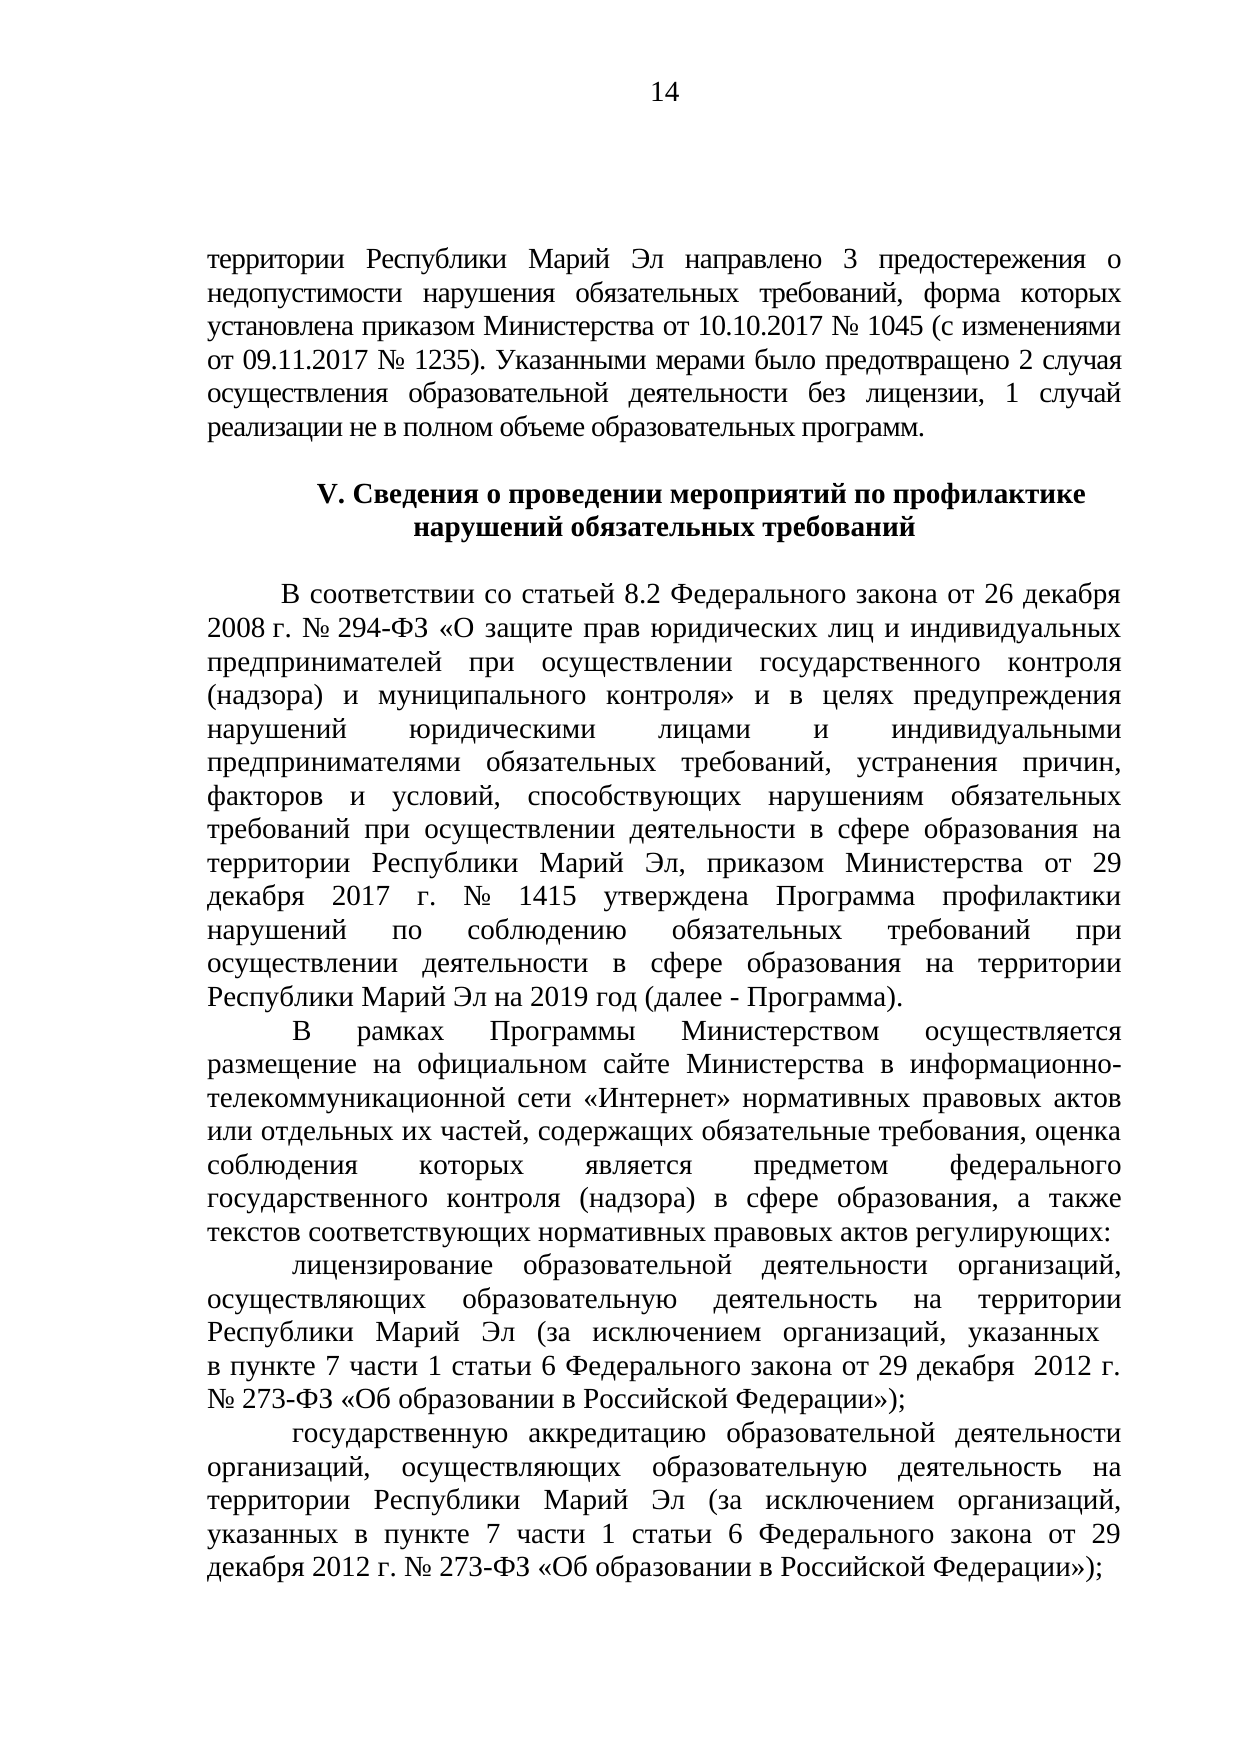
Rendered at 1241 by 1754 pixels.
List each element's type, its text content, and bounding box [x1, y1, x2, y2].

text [207, 241, 1122, 442]
text государственную аккредитацию образовательной деятельности организаций, осуществляющих образовательную деятельность на территории Республики Марий Эл (за исключением организаций, указанных в пункте 7 части 1 статьи 6 Федерального закона от 29 декабря 2012 г. № 273-ФЗ «Об образовании в Российской Федерации»); [207, 1415, 1122, 1583]
text V. Сведения о проведении мероприятий по профилактике нарушений обязательных требований [207, 476, 1122, 543]
text В рамках Программы Министерством осуществляется размещение на официальном сайте Министерства в информационно-телекоммуникационной сети «Интернет» нормативных правовых актов или отдельных их частей, содержащих обязательные требования, оценка соблюдения которых является предметом федерального государственного контроля (надзора) в сфере образования, а также текстов соответствующих нормативных правовых актов регулирующих: [207, 1013, 1122, 1247]
text В соответствии со статьей 8.2 Федерального закона от 26 декабря 2008 г. № 294-ФЗ «О защите прав юридических лиц и индивидуальных предпринимателей при осуществлении государственного контроля (надзора) и муниципального контроля» и в целях предупреждения нарушений юридическими лицами и индивидуальными предпринимателями обязательных требований, устранения причин, факторов и условий, способствующих нарушениям обязательных требований при осуществлении деятельности в сфере образования на территории Республики Марий Эл, приказом Министерства от 29 декабря 2017 г. № 1415 утверждена Программа профилактики нарушений по соблюдению обязательных требований при осуществлении деятельности в сфере образования на территории Республики Марий Эл на 2019 год (далее - Программа). [207, 577, 1122, 1013]
text лицензирование образовательной деятельности организаций, осуществляющих образовательную деятельность на территории Республики Марий Эл (за исключением организаций, указанных в пункте 7 части 1 статьи 6 Федерального закона от 29 декабря 2012 г. № 273-ФЗ «Об образовании в Российской Федерации»); [207, 1247, 1122, 1415]
